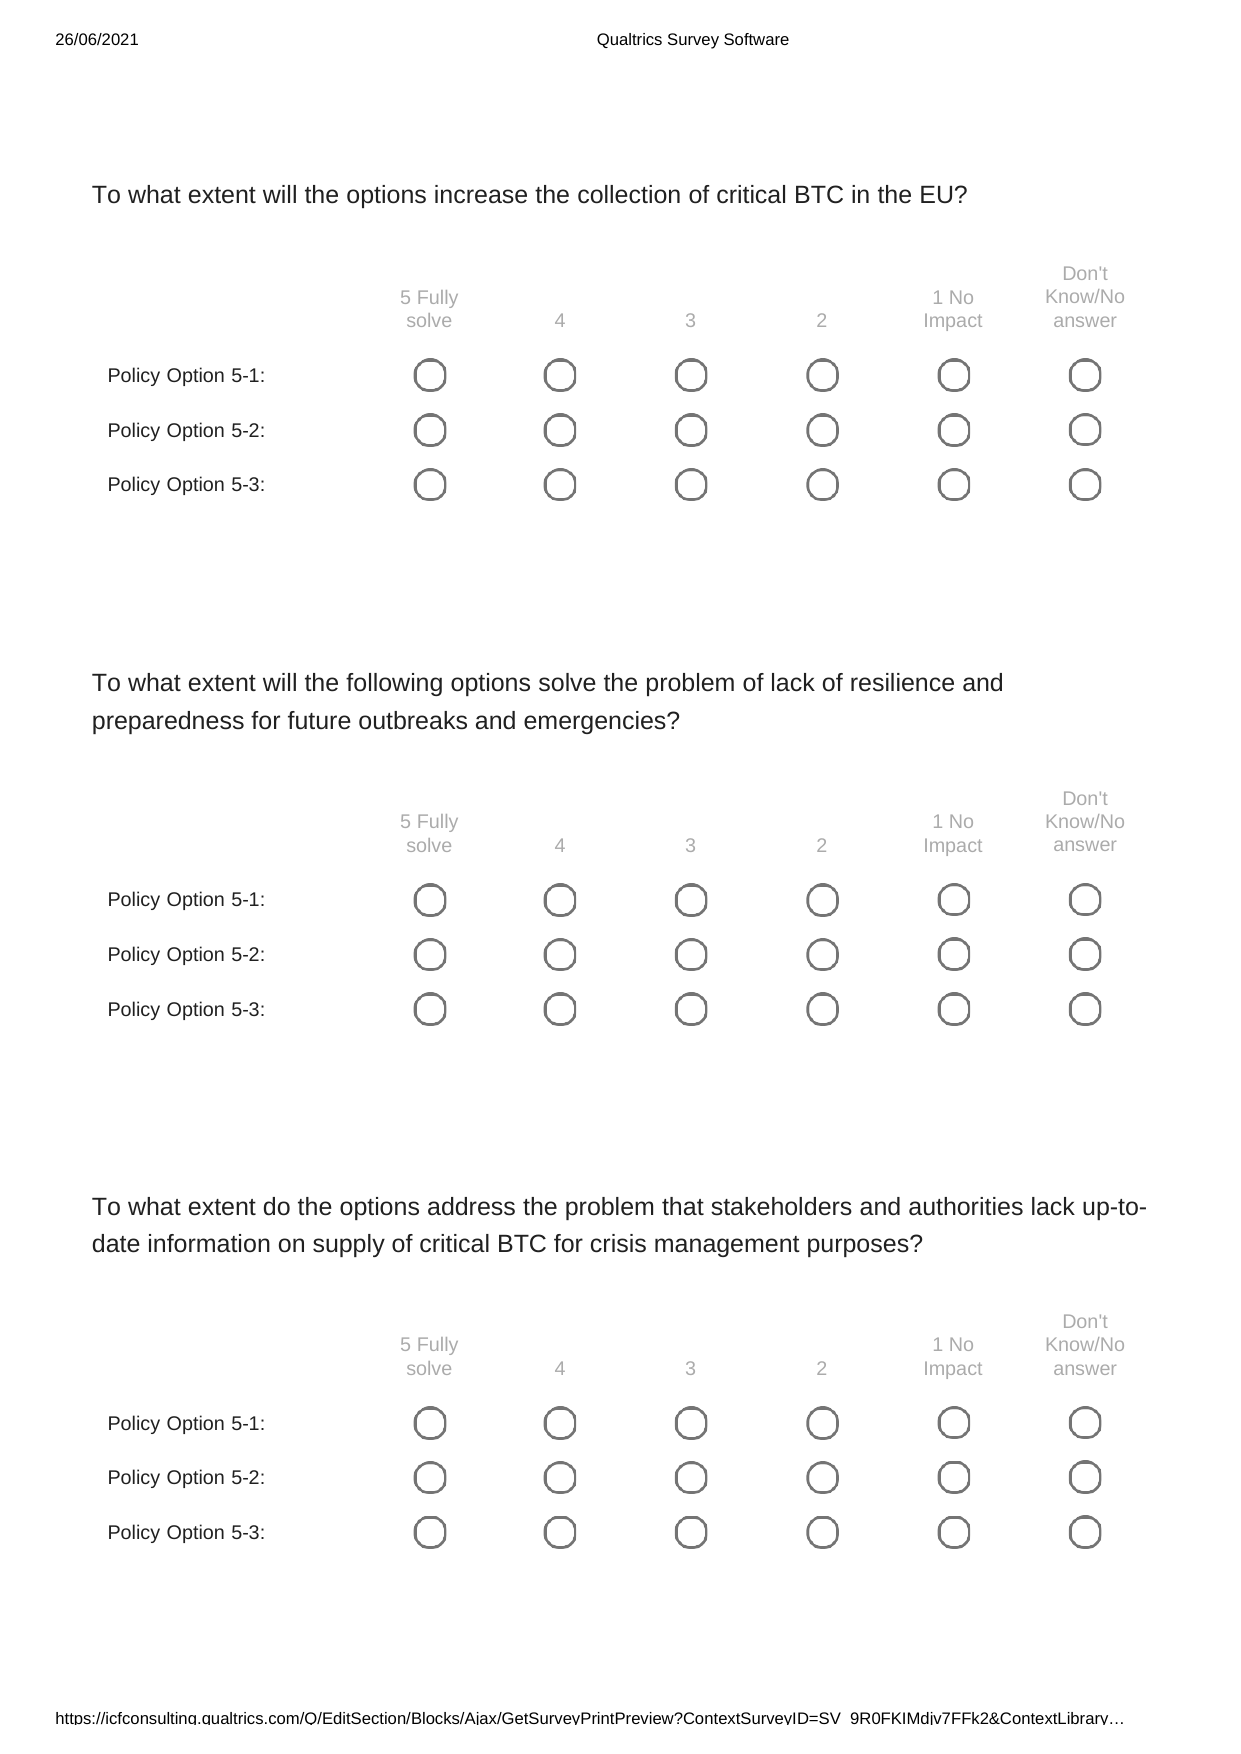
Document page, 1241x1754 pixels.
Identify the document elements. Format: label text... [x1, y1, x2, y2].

picture [413, 413, 447, 447]
picture [674, 938, 708, 971]
picture [674, 992, 708, 1026]
picture [674, 358, 708, 392]
text solve 4 3 2 [406, 309, 843, 332]
picture [543, 1461, 577, 1494]
picture [806, 1461, 839, 1494]
picture [543, 938, 577, 971]
picture [937, 1461, 971, 1494]
text 1 No Impact [923, 1333, 985, 1379]
text Don't Know/No answer [1044, 262, 1126, 331]
picture [413, 358, 447, 392]
picture [806, 938, 839, 971]
picture [806, 468, 839, 501]
picture [1068, 1460, 1102, 1494]
picture [413, 1461, 447, 1494]
picture [937, 883, 971, 916]
picture [1068, 937, 1102, 971]
picture [413, 883, 447, 917]
text Policy Option 5-2: [107, 1466, 269, 1489]
picture [1068, 358, 1102, 392]
text 1 No Impact [923, 286, 985, 332]
text Policy Option 5-3: [107, 998, 269, 1021]
text 5 Fully [400, 286, 843, 308]
picture [543, 358, 577, 392]
picture [1068, 883, 1102, 916]
picture [543, 992, 577, 1026]
picture [674, 1406, 708, 1440]
picture [806, 1406, 839, 1440]
picture [1068, 413, 1102, 446]
text Don't Know/No answer [1044, 787, 1126, 856]
picture [413, 1406, 447, 1440]
picture [1068, 468, 1102, 501]
text Don't Know/No answer [1044, 1310, 1126, 1379]
picture [937, 992, 971, 1026]
picture [543, 883, 577, 917]
picture [806, 883, 839, 917]
text solve 4 3 2 [406, 1357, 843, 1379]
text To what extent will the options increase the collection of critical BTC in the EU? [92, 181, 1194, 209]
text To what extent will the following options solve the problem of lack of resilience and preparedness for future outbreaks and emergencies? [92, 668, 1127, 734]
picture [1068, 992, 1102, 1026]
picture [937, 413, 971, 447]
picture [674, 468, 708, 501]
text Policy Option 5-1: [107, 1411, 269, 1434]
text 5 Fully [400, 810, 843, 833]
text Policy Option 5-1: [107, 364, 269, 386]
text Policy Option 5-2: [107, 943, 269, 966]
picture [674, 413, 708, 447]
picture [806, 358, 839, 392]
picture [674, 883, 708, 917]
picture [937, 358, 971, 392]
picture [806, 413, 839, 447]
picture [806, 992, 839, 1026]
text Policy Option 5-2: [107, 418, 269, 441]
picture [937, 1406, 971, 1439]
picture [543, 1516, 577, 1549]
picture [1068, 1406, 1102, 1439]
picture [674, 1461, 708, 1494]
text 5 Fully [400, 1333, 843, 1356]
text solve 4 3 2 [406, 833, 843, 856]
picture [543, 413, 577, 447]
picture [413, 938, 447, 971]
picture [413, 468, 447, 501]
picture [937, 937, 971, 971]
picture [413, 992, 447, 1026]
text Policy Option 5-3: [107, 1521, 269, 1543]
picture [543, 468, 577, 501]
text Policy Option 5-1: [107, 888, 269, 911]
picture [543, 1406, 577, 1440]
text To what extent do the options address the problem that stakeholders and authorities lack up-to- date information on supply of critical BTC for crisis management purposes? [92, 1191, 1148, 1257]
picture [937, 468, 971, 501]
text 1 No Impact [923, 810, 985, 856]
picture [674, 1516, 708, 1549]
picture [937, 1516, 971, 1549]
picture [1068, 1515, 1102, 1549]
picture [413, 1516, 447, 1549]
text Policy Option 5-3: [107, 473, 269, 496]
picture [806, 1516, 839, 1549]
